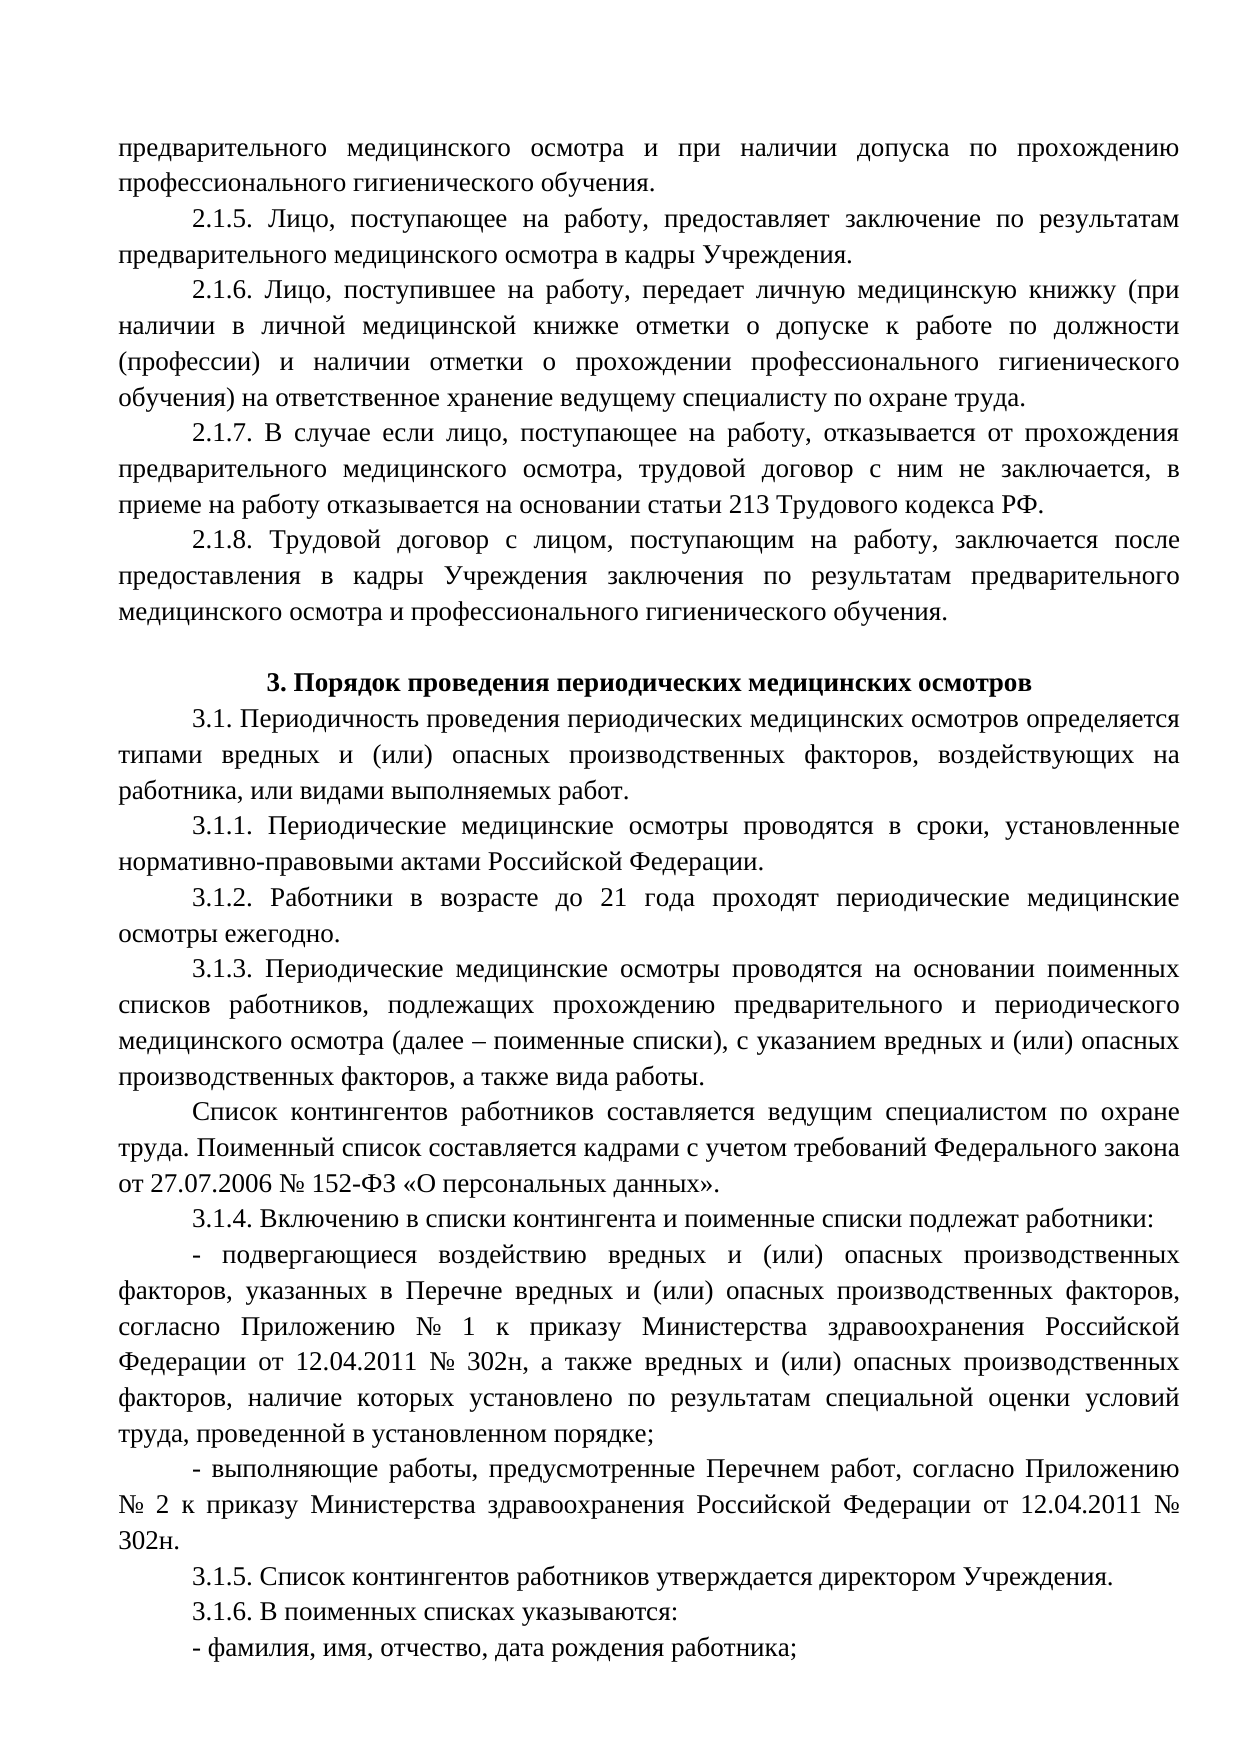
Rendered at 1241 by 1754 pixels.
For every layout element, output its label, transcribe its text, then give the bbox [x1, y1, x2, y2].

text Список контингентов работников составляется ведущим специалистом по охране труда. Поименный список составляется кадрами с учетом требований Федерального закона от 27.07.2006 № 152-ФЗ «О персональных данных». [118, 1095, 1181, 1198]
text - фамилия, имя, отчество, дата рождения работника; [118, 1631, 1181, 1662]
text 3.1.5. Список контингентов работников утверждается директором Учреждения. [118, 1560, 1181, 1591]
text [118, 131, 1181, 197]
text 3.1.3. Периодические медицинские осмотры проводятся на основании поименных списков работников, подлежащих прохождению предварительного и периодического медицинского осмотра (далее – поименные списки), с указанием вредных и (или) опасных производственных факторов, а также вида работы. [118, 952, 1181, 1091]
text 3.1. Периодичность проведения периодических медицинских осмотров определяется типами вредных и (или) опасных производственных факторов, воздействующих на работника, или видами выполняемых работ. [118, 702, 1181, 805]
text 3.1.4. Включению в списки контингента и поименные списки подлежат работники: [118, 1202, 1181, 1234]
text 2.1.5. Лицо, поступающее на работу, предоставляет заключение по результатам предварительного медицинского осмотра в кадры Учреждения. [118, 202, 1181, 269]
text - выполняющие работы, предусмотренные Перечнем работ, согласно Приложению № 2 к приказу Министерства здравоохранения Российской Федерации от 12.04.2011 № 302н. [118, 1453, 1181, 1555]
text 3.1.1. Периодические медицинские осмотры проводятся в сроки, установленные нормативно-правовыми актами Российской Федерации. [118, 809, 1181, 876]
text - подвергающиеся воздействию вредных и (или) опасных производственных факторов, указанных в Перечне вредных и (или) опасных производственных факторов, согласно Приложению № 1 к приказу Министерства здравоохранения Российской Федерации от 12.04.2011 № 302н, а также вредных и (или) опасных производственных факторов, наличие которых установлено по результатам специальной оценки условий труда, проведенной в установленном порядке; [118, 1238, 1181, 1448]
text 3.1.6. В поименных списках указываются: [118, 1596, 1181, 1627]
text 2.1.8. Трудовой договор с лицом, поступающим на работу, заключается после предоставления в кадры Учреждения заключения по результатам предварительного медицинского осмотра и профессионального гигиенического обучения. [118, 524, 1181, 626]
text 3.1.2. Работники в возрасте до 21 года проходят периодические медицинские осмотры ежегодно. [118, 881, 1181, 948]
text 2.1.7. В случае если лицо, поступающее на работу, отказывается от прохождения предварительного медицинского осмотра, трудовой договор с ним не заключается, в приеме на работу отказывается на основании статьи 213 Трудового кодекса РФ. [118, 416, 1181, 519]
text 3. Порядок проведения периодических медицинских осмотров [118, 667, 1181, 698]
text 2.1.6. Лицо, поступившее на работу, передает личную медицинскую книжку (при наличии в личной медицинской книжке отметки о допуске к работе по должности (профессии) и наличии отметки о прохождении профессионального гигиенического обучения) на ответственное хранение ведущему специалисту по охране труда. [118, 273, 1181, 412]
